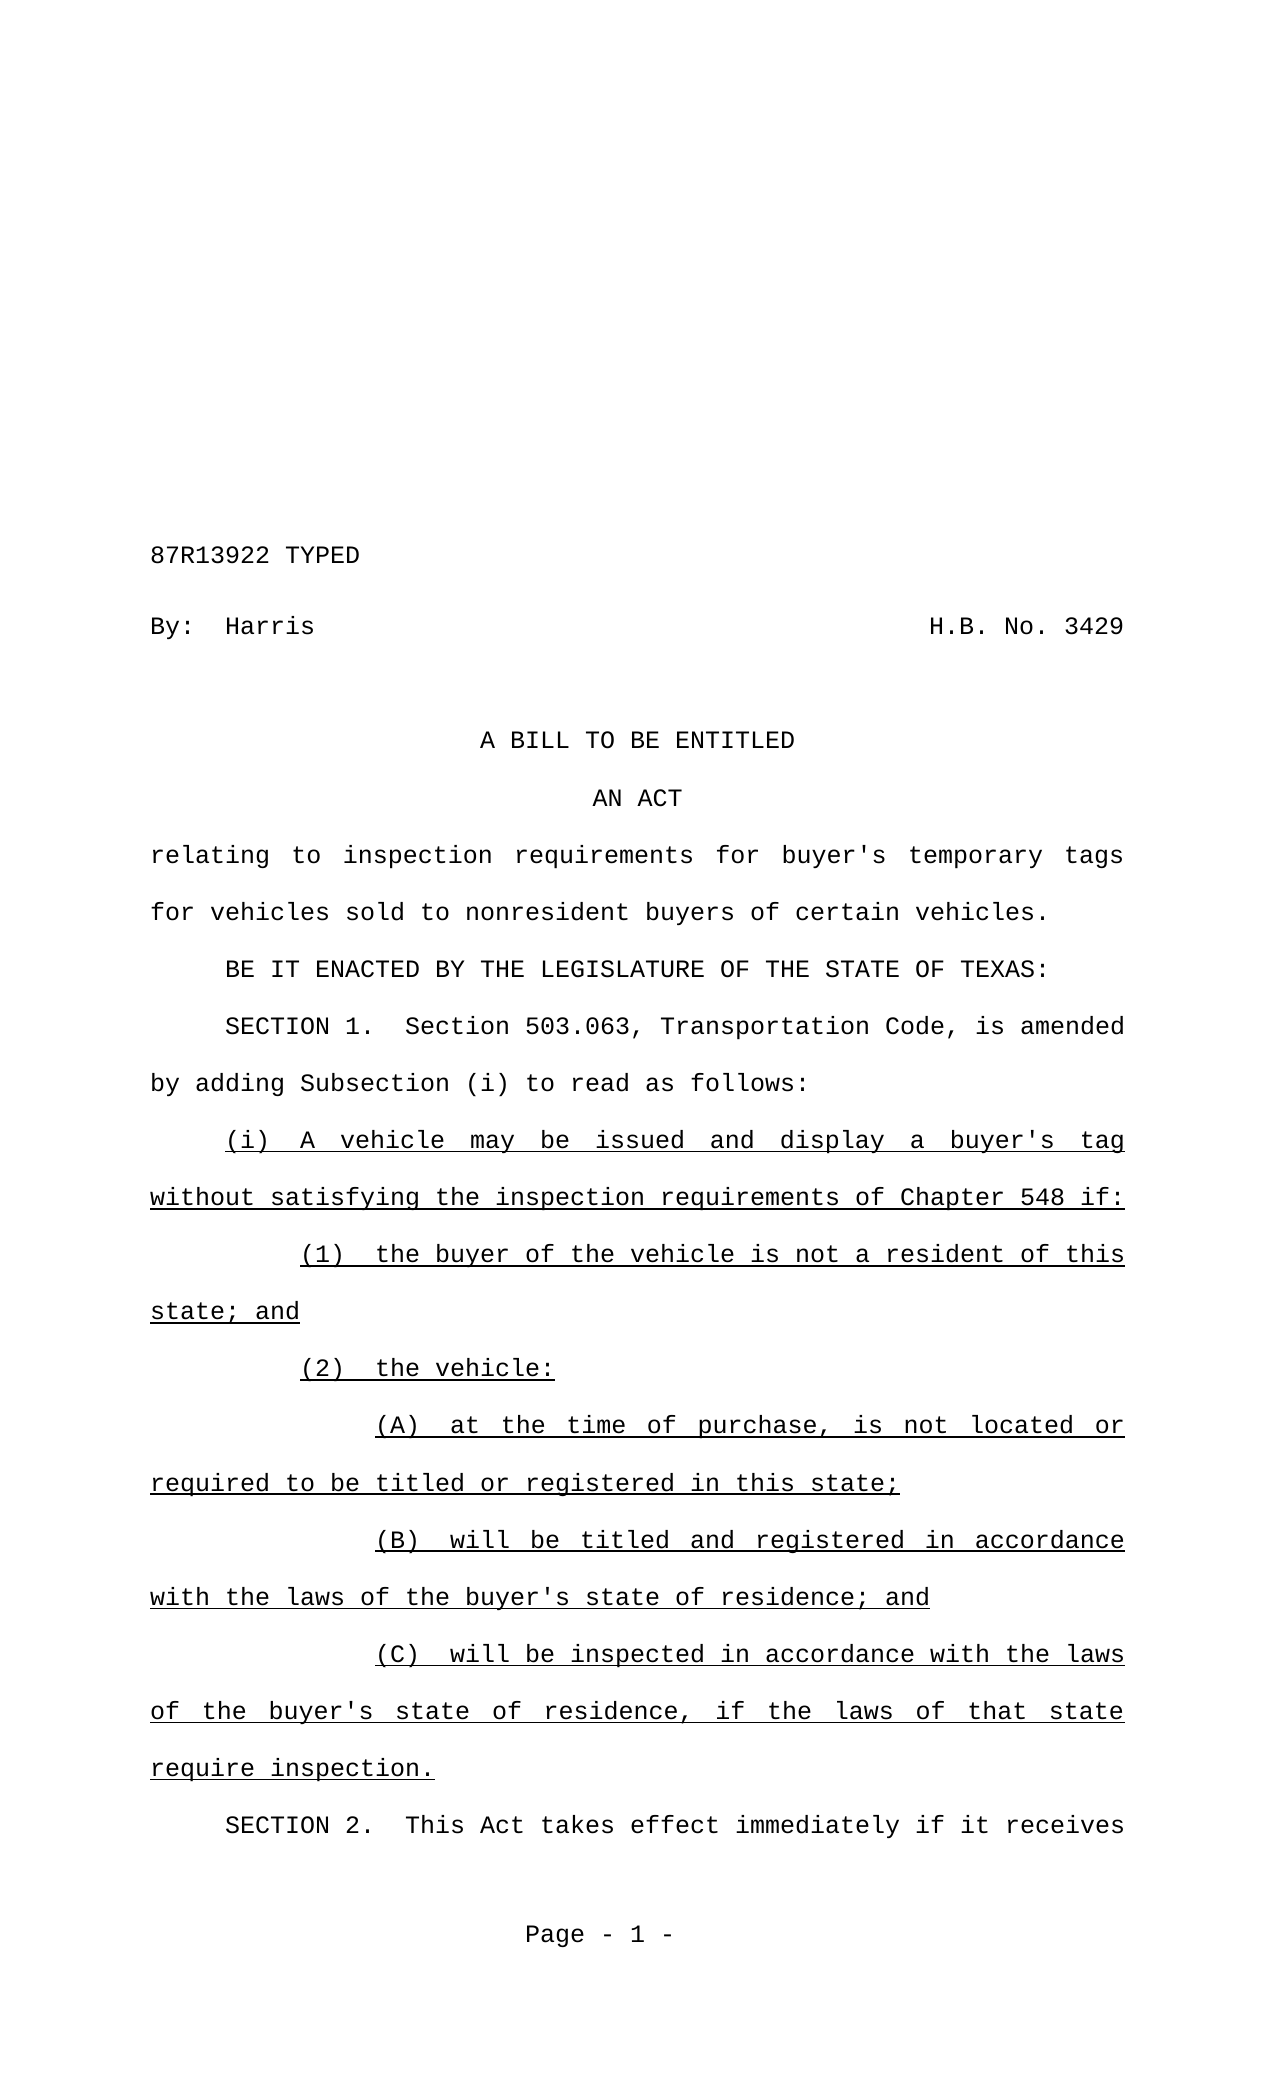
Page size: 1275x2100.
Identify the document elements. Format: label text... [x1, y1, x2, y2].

text A BILL TO BE ENTITLED [150, 728, 1125, 756]
text (B) will be titled and registered in accordance with the laws of the buyer's state of residence; and [150, 1527, 1125, 1613]
text (A) at the time of purchase, is not located or required to be titled or registered in this state; [150, 1413, 1125, 1498]
text SECTION 1. Section 503.063, Transportation Code, is amended by adding Subsection (i) to read as follows: [150, 1013, 1125, 1099]
text (i) A vehicle may be issued and display a buyer's tag without satisfying the inspection requirements of Chapter 548 if: [150, 1127, 1125, 1208]
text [150, 1812, 1125, 1841]
text (2) the vehicle: [150, 1356, 1125, 1384]
text (1) the buyer of the vehicle is not a resident of this state; and [150, 1242, 1125, 1327]
text (C) will be inspected in accordance with the laws of the buyer's state of residence, if the laws of that state require inspection. [150, 1641, 1125, 1722]
text BE IT ENACTED BY THE LEGISLATURE OF THE STATE OF TEXAS: [150, 956, 1125, 985]
text 87R13922 TYPED [150, 542, 1125, 571]
text By: Harris H.B. No. 3429 [150, 614, 1125, 642]
text relating to inspection requirements for buyer's temporary tags for vehicles sold to nonresident buyers of certain vehicles. [150, 842, 1125, 928]
text (C) will be inspected in accordance with the laws of the buyer's state of residence, if the laws of that state require inspection. [150, 1723, 1125, 1784]
text AN ACT [150, 785, 1125, 813]
